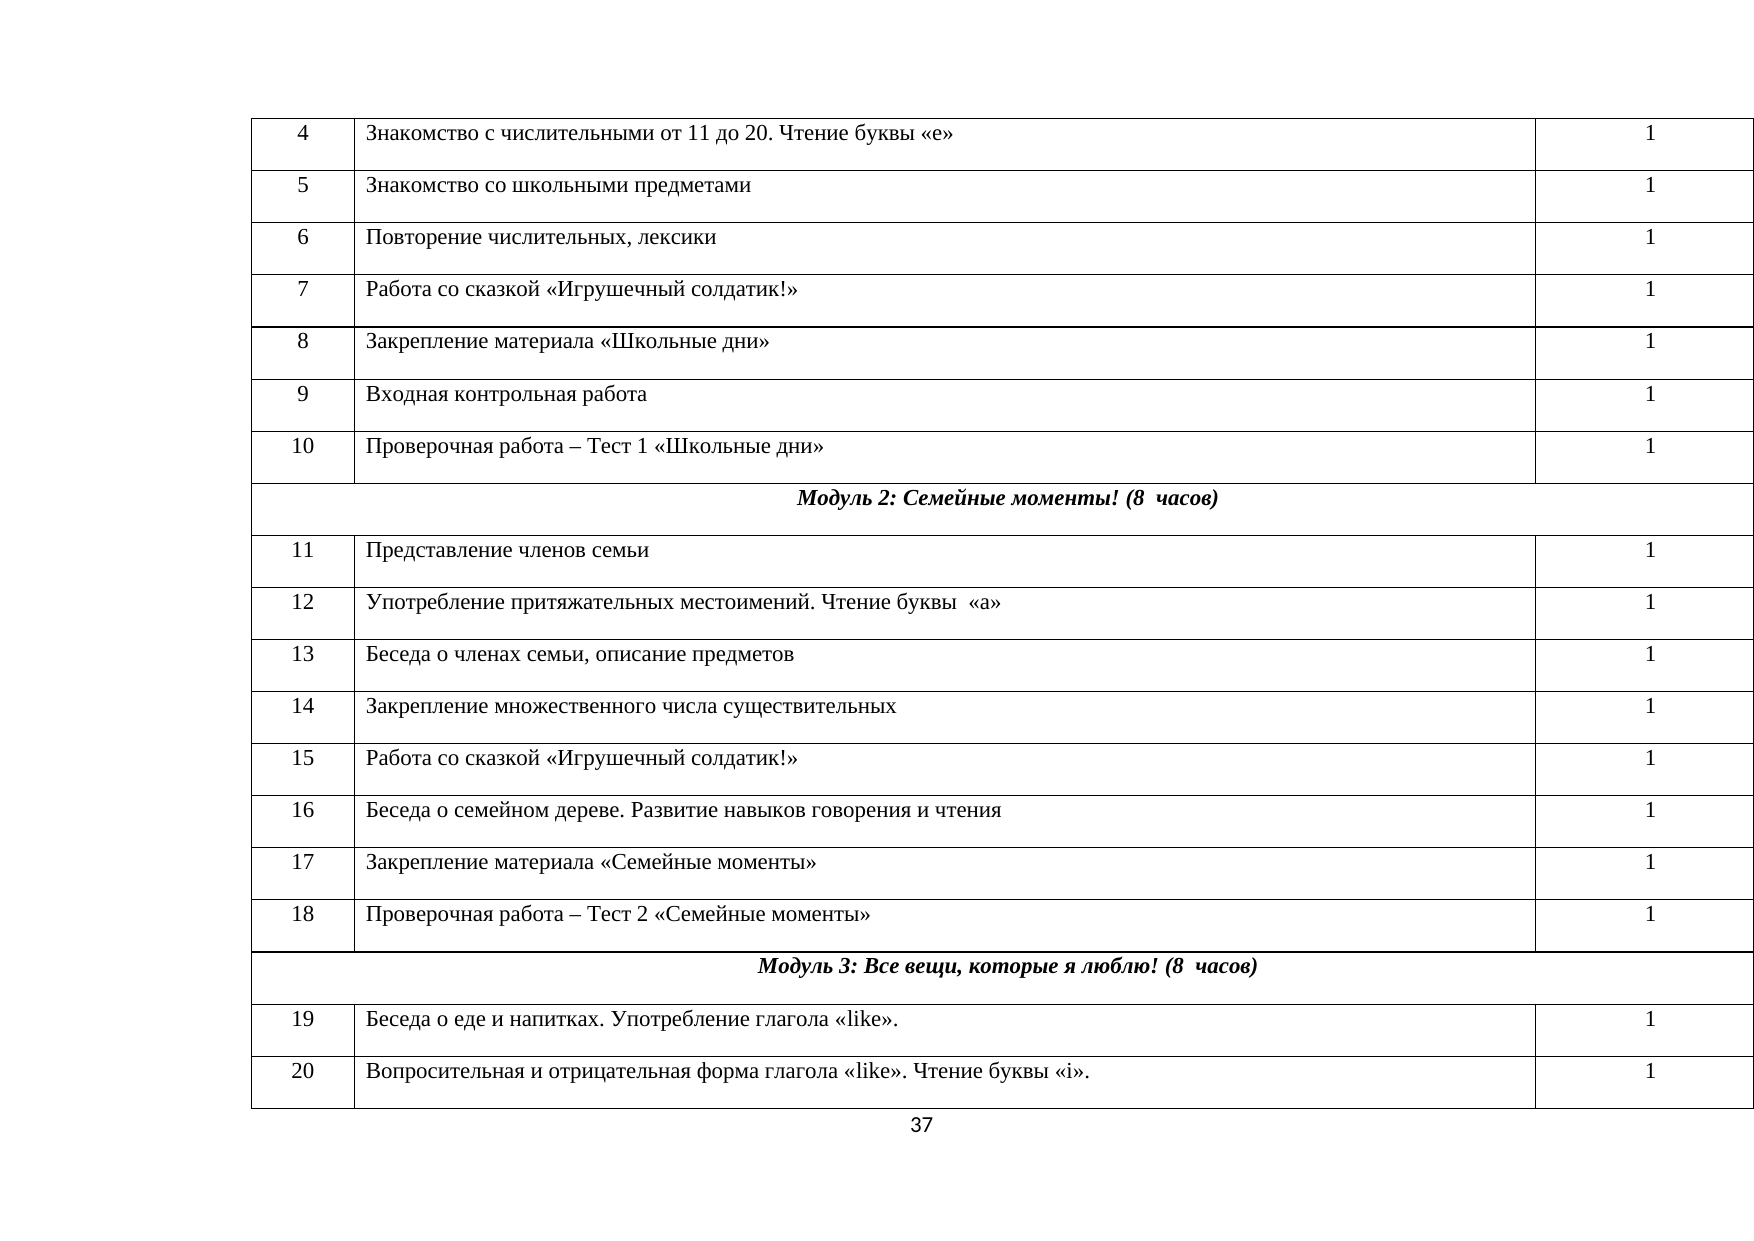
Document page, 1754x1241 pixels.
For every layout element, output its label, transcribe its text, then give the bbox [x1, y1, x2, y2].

table_cell Знакомство с числительными от 11 до 20. Чтение буквы «е» [355, 119, 1535, 170]
table_cell Повторение числительных, лексики [355, 223, 1535, 274]
table_cell Работа со сказкой «Игрушечный солдатик!» [355, 275, 1535, 326]
table_cell 1 [1536, 536, 1753, 587]
table_cell 13 [252, 640, 354, 691]
table_cell Модуль 3: Все вещи, которые я люблю! (8 часов) [252, 953, 1753, 1003]
table_cell 1 [1536, 848, 1753, 899]
table_cell Беседа о членах семьи, описание предметов [355, 640, 1535, 691]
table_cell 1 [1536, 1057, 1753, 1108]
table_cell 1 [1536, 380, 1753, 431]
table_cell 1 [1536, 432, 1753, 483]
table_cell Проверочная работа – Тест 1 «Школьные дни» [355, 432, 1535, 483]
table_cell 1 [1536, 1005, 1753, 1056]
table_cell Закрепление материала «Школьные дни» [355, 328, 1535, 378]
table_cell 9 [252, 380, 354, 431]
table_cell 5 [252, 171, 354, 222]
table_cell Модуль 2: Семейные моменты! (8 часов) [252, 484, 1753, 535]
table_cell 14 [252, 692, 354, 743]
table_cell 15 [252, 744, 354, 795]
table_cell 1 [1536, 744, 1753, 795]
table_cell 7 [252, 275, 354, 326]
table_cell 6 [252, 223, 354, 274]
table_cell Проверочная работа – Тест 2 «Семейные моменты» [355, 900, 1535, 951]
table_cell 11 [252, 536, 354, 587]
table_cell 1 [1536, 900, 1753, 951]
table_cell Представление членов семьи [355, 536, 1535, 587]
table_cell 1 [1536, 223, 1753, 274]
table_cell 1 [1536, 588, 1753, 639]
table_cell 1 [1536, 119, 1753, 170]
table_cell 1 [1536, 275, 1753, 326]
table_cell 4 [252, 119, 354, 170]
table_cell 8 [252, 328, 354, 378]
table_cell Беседа о семейном дереве. Развитие навыков говорения и чтения [355, 796, 1535, 847]
table_cell Закрепление материала «Семейные моменты» [355, 848, 1535, 899]
table_cell Вопросительная и отрицательная форма глагола «like». Чтение буквы «i». [355, 1057, 1535, 1108]
table_cell 1 [1536, 328, 1753, 378]
table_cell Закрепление множественного числа существительных [355, 692, 1535, 743]
table_cell 17 [252, 848, 354, 899]
table_cell 20 [252, 1057, 354, 1108]
table_cell 16 [252, 796, 354, 847]
table_cell 10 [252, 432, 354, 483]
table_cell 1 [1536, 640, 1753, 691]
table_cell 1 [1536, 796, 1753, 847]
table_cell Беседа о еде и напитках. Употребление глагола «like». [355, 1005, 1535, 1056]
table_cell 19 [252, 1005, 354, 1056]
table_cell Входная контрольная работа [355, 380, 1535, 431]
table_cell Употребление притяжательных местоимений. Чтение буквы «а» [355, 588, 1535, 639]
table_cell 1 [1536, 692, 1753, 743]
table_cell 1 [1536, 171, 1753, 222]
table_cell 18 [252, 900, 354, 951]
table_cell 12 [252, 588, 354, 639]
table_cell Знакомство со школьными предметами [355, 171, 1535, 222]
table_cell Работа со сказкой «Игрушечный солдатик!» [355, 744, 1535, 795]
